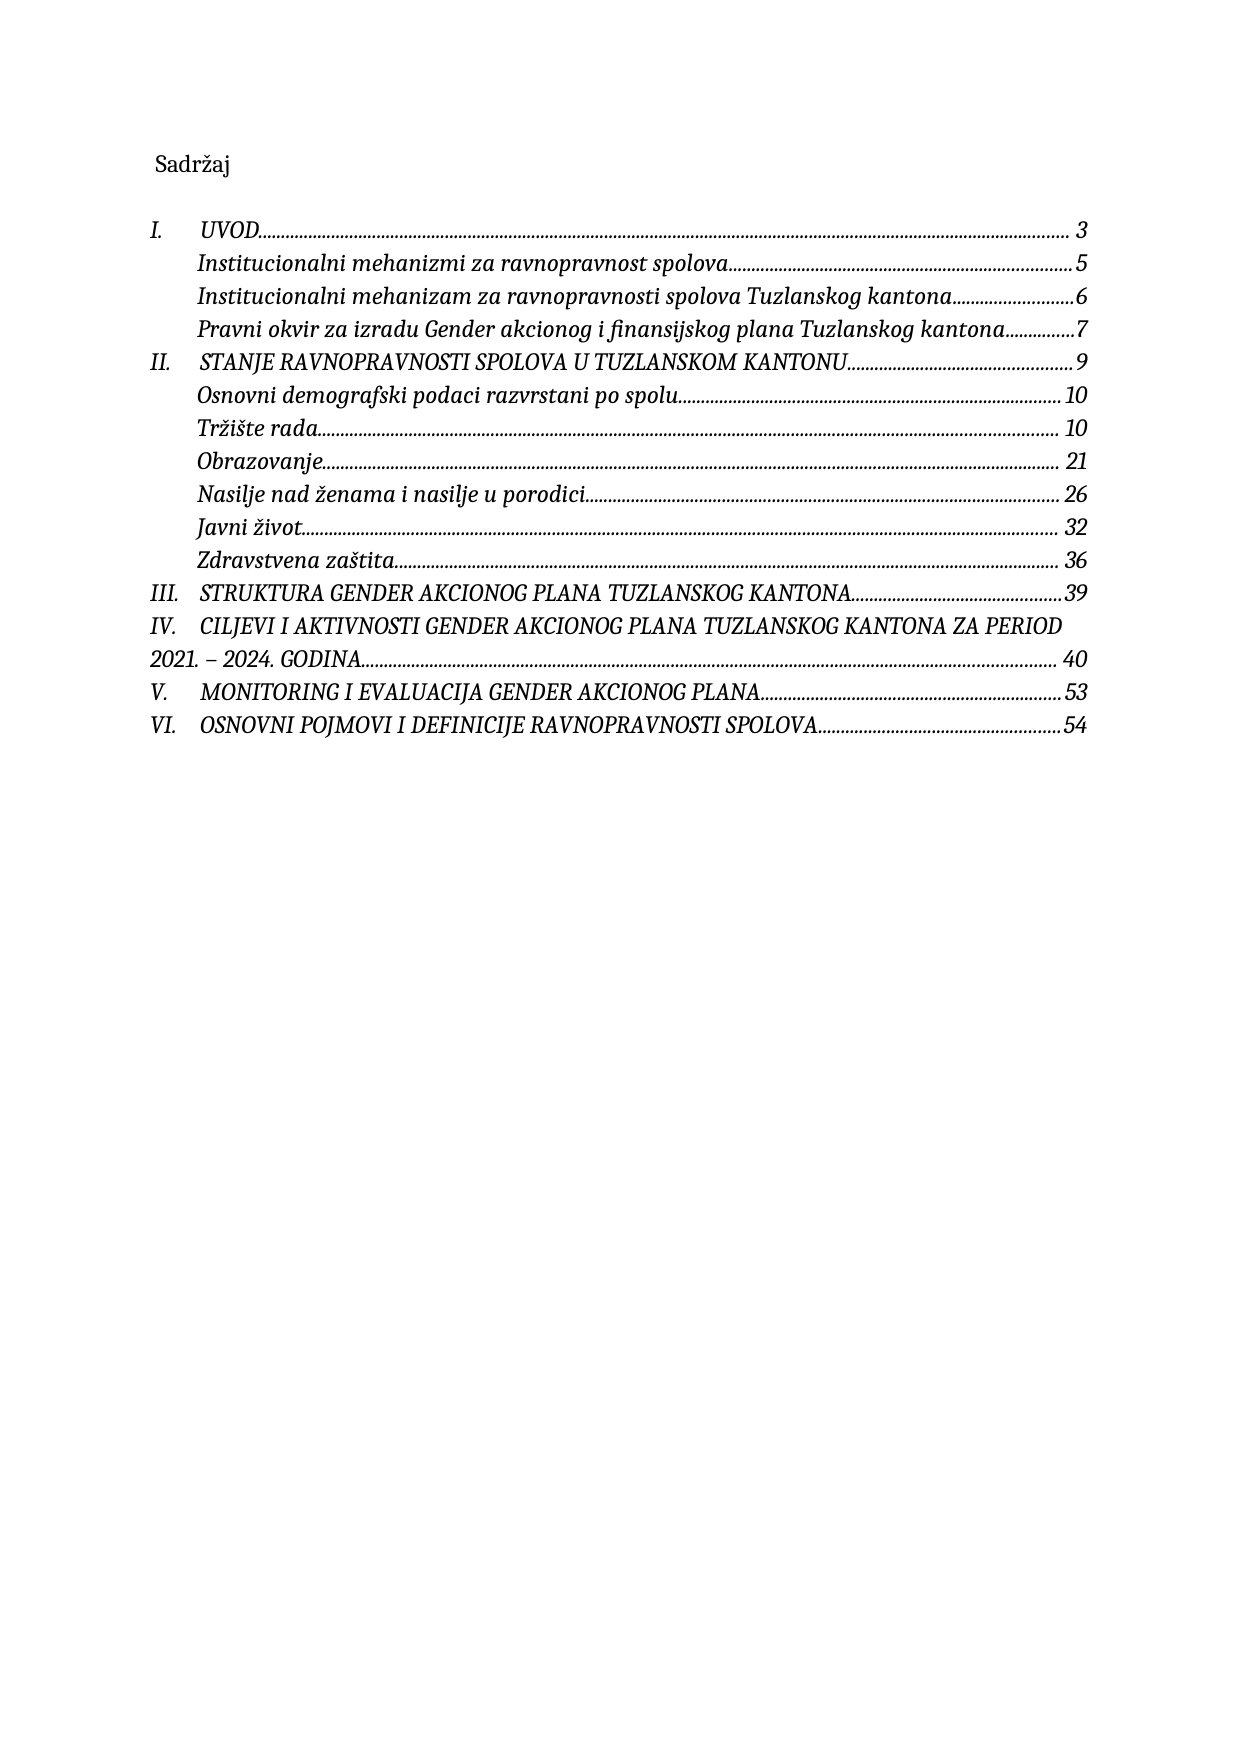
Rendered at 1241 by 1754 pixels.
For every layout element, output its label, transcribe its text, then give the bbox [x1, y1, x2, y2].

text Sadržaj [150, 150, 1090, 179]
